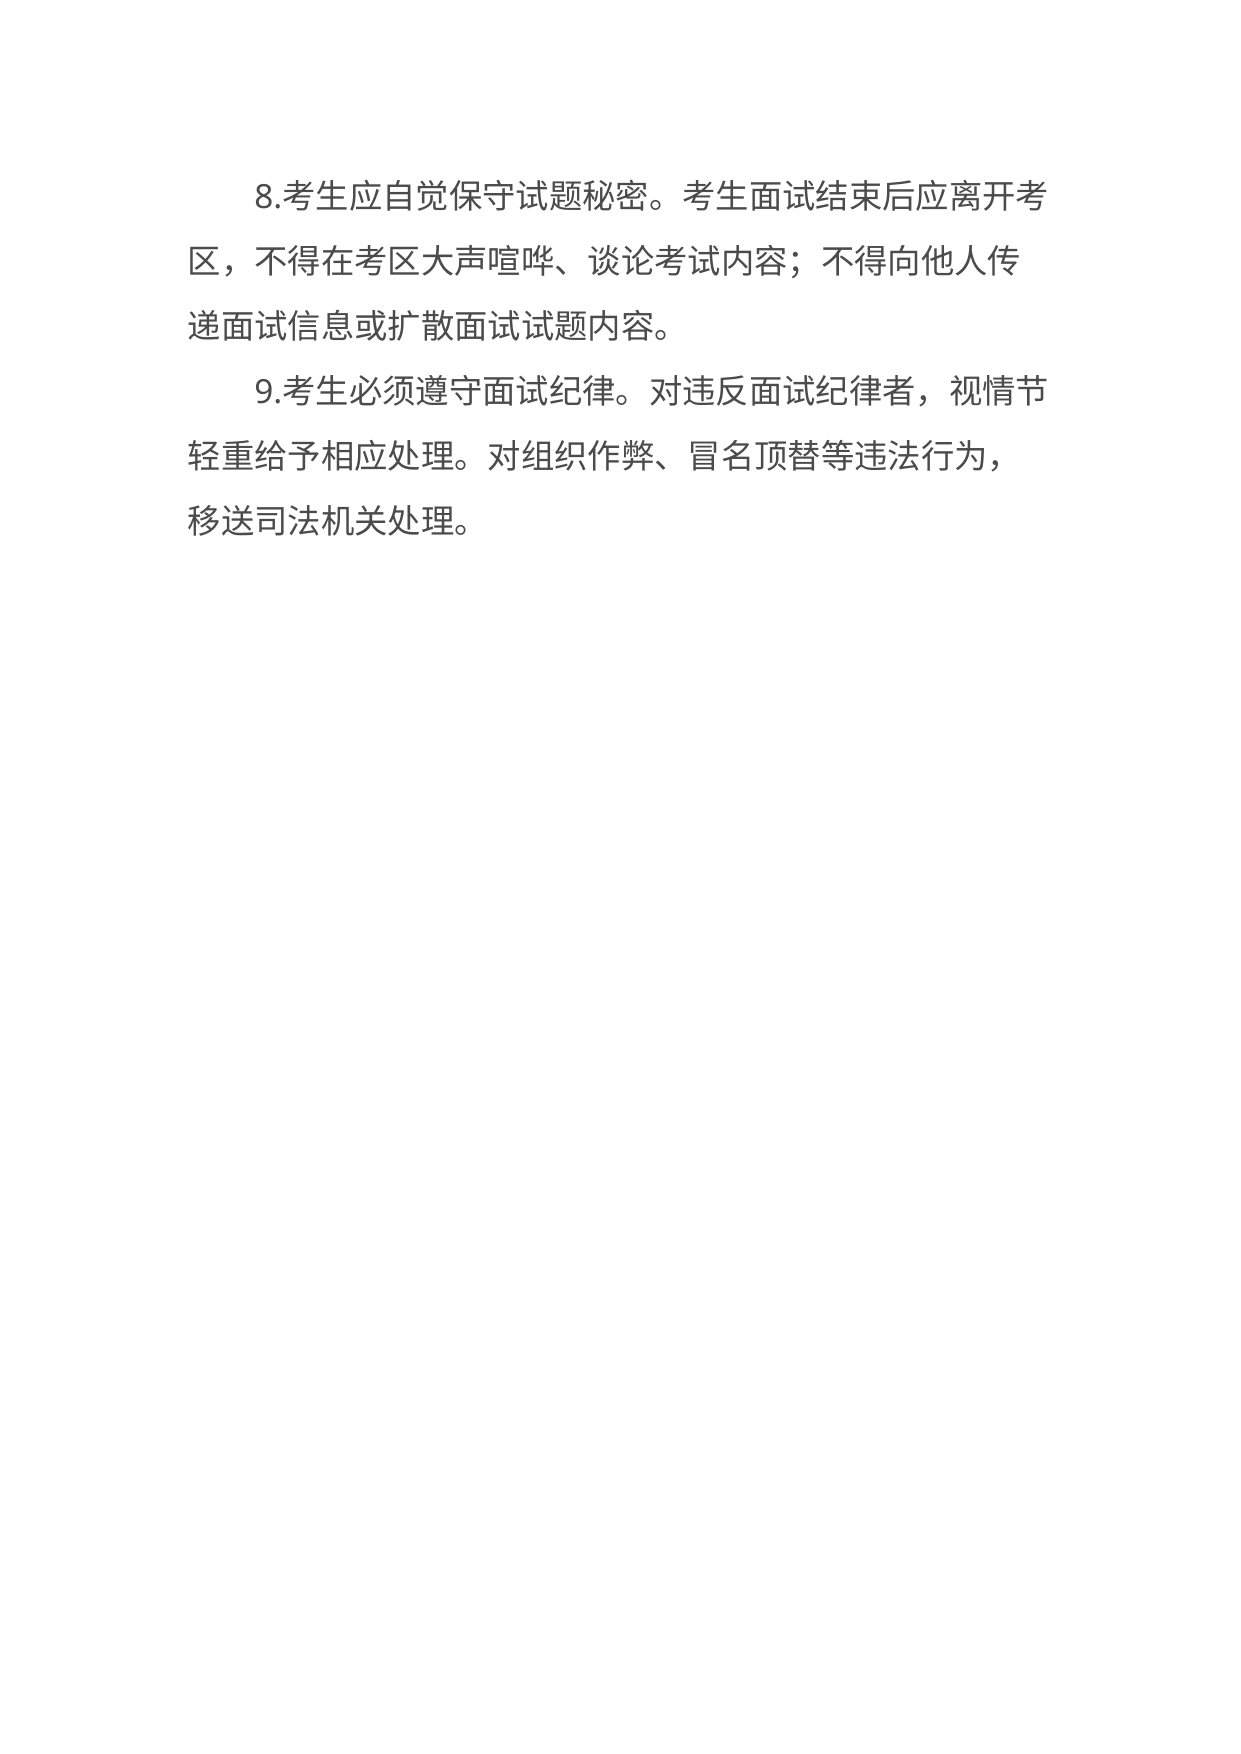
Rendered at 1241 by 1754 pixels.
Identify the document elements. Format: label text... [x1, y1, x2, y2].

text 8.考生应自觉保守试题秘密。考生面试结束后应离开考区，不得在考区大声喧哗、谈论考试内容；不得向他人传递面试信息或扩散面试试题内容。 [187, 162, 1053, 357]
text 9.考生必须遵守面试纪律。对违反面试纪律者，视情节轻重给予相应处理。对组织作弊、冒名顶替等违法行为，移送司法机关处理。 [187, 357, 1053, 552]
